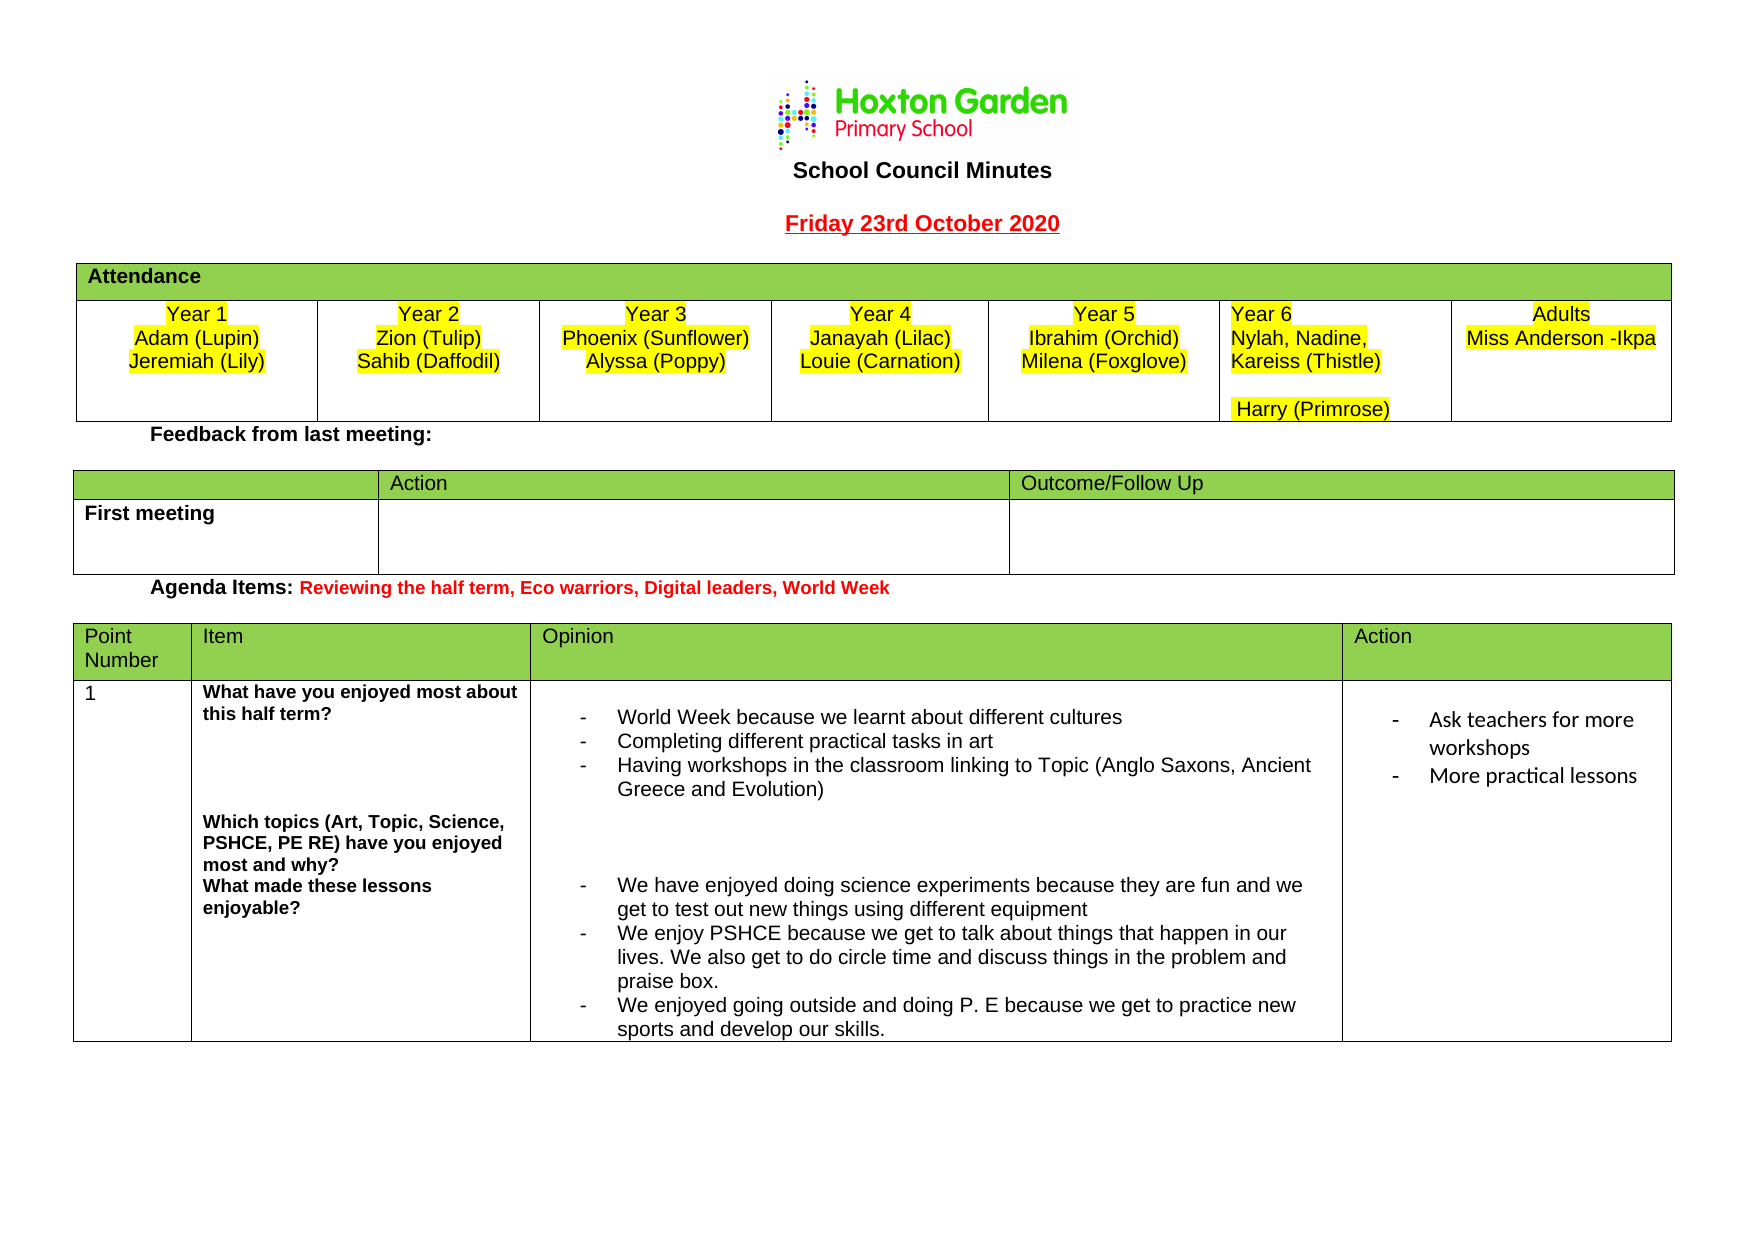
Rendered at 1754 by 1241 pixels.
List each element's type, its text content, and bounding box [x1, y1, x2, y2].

table_cell Adults Miss Anderson -Ikpa [1452, 301, 1671, 421]
table_header Item [192, 624, 530, 680]
table_cell Year 4 Janayah (Lilac) Louie (Carnation) [772, 301, 988, 421]
table_header Action [1343, 624, 1671, 680]
table_cell Ask teachers for more workshops More practical lessons [1343, 681, 1671, 1041]
table_cell World Week because we learnt about different cultures Completing different practical tasks in art Having workshops in the classroom linking to Topic (Anglo Saxons, Ancient Greece and Evolution) We have enjoyed doing science experiments because they are fun and we get to test out new things using different equipment We enjoy PSHCE because we get to talk about things that happen in our lives. We also get to do circle time and discuss things in the problem and praise box. We enjoyed going outside and doing P. E because we get to practice new sports and develop our skills. [531, 681, 1342, 1041]
table_cell Year 3 Phoenix (Sunflower) Alyssa (Poppy) [540, 301, 771, 421]
table_cell Year 6 Nylah, Nadine, Kareiss (Thistle) Harry (Primrose) [1220, 301, 1451, 421]
table_header Opinion [531, 624, 1342, 680]
text Feedback from last meeting: [150, 422, 1695, 446]
table_header Outcome/Follow Up [1010, 471, 1674, 499]
table_header Attendance [77, 264, 1671, 300]
table_cell [379, 500, 1009, 574]
text School Council Minutes [150, 157, 1695, 184]
table_header Action [379, 471, 1009, 499]
table_header Point Number [74, 624, 191, 680]
table_cell 1 [74, 681, 191, 1041]
table_cell What have you enjoyed most about this half term? Which topics (Art, Topic, Science, PSHCE, PE RE) have you enjoyed most and why? What made these lessons enjoyable? [192, 681, 530, 1041]
picture [766, 73, 1079, 158]
table_cell Year 5 Ibrahim (Orchid) Milena (Foxglove) [989, 301, 1219, 421]
table_cell Year 2 Zion (Tulip) Sahib (Daffodil) [318, 301, 539, 421]
table_header [74, 471, 378, 499]
table_cell Year 1 Adam (Lupin) Jeremiah (Lily) [77, 301, 317, 421]
text Friday 23rd October 2020 [150, 210, 1695, 237]
table_cell First meeting [74, 500, 378, 574]
table_cell [1010, 500, 1674, 574]
text Agenda Items: Reviewing the half term, Eco warriors, Digital leaders, World Week [150, 575, 1695, 599]
